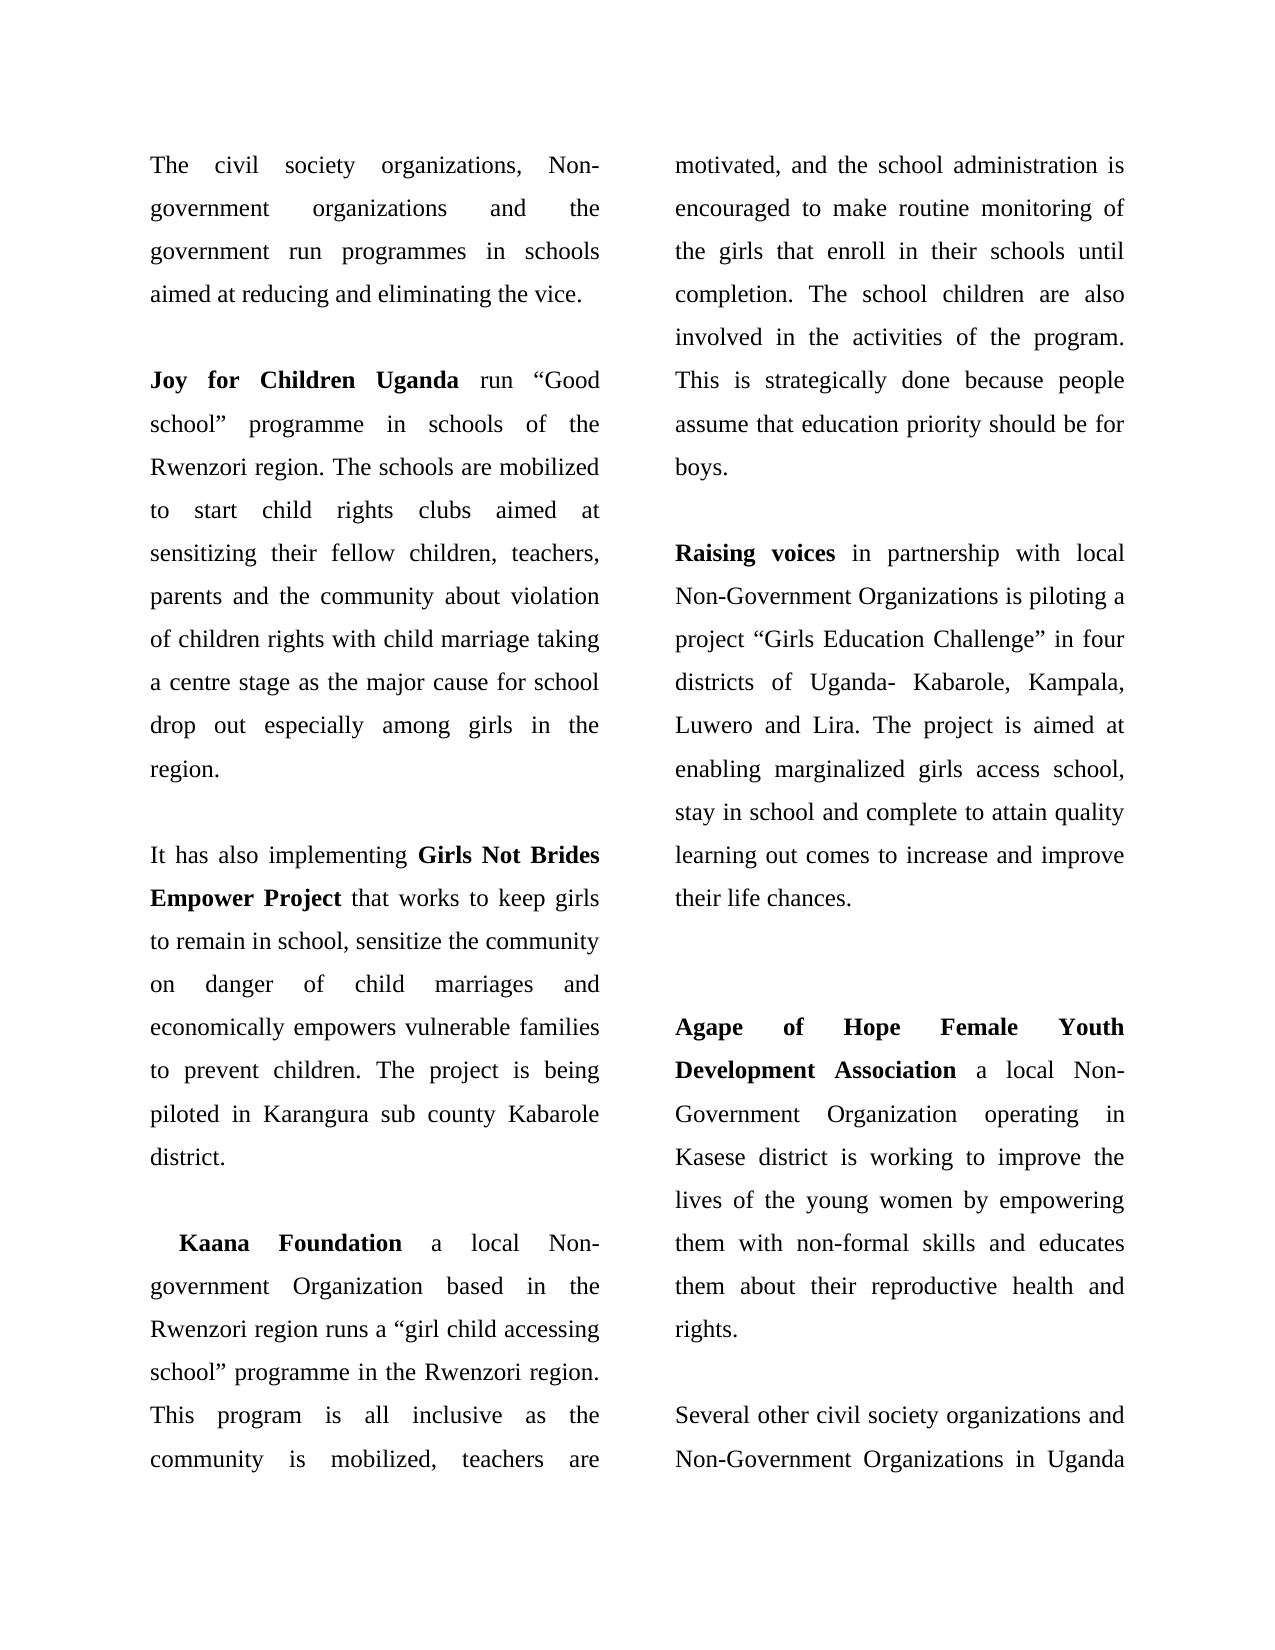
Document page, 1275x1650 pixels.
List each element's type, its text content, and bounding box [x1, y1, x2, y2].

text Agape of Hope Female Youth Development Association a local Non- Government Organization operating in Kasese district is working to improve the lives of the young women by empowering them with non-formal skills and educates them about their reproductive health and rights. [675, 1012, 1125, 1343]
text Raising voices in partnership with local Non-Government Organizations is piloting a project “Girls Education Challenge” in four districts of Uganda- Kabarole, Kampala, Luwero and Lira. The project is aimed at enabling marginalized girls access school, stay in school and complete to attain quality learning out comes to increase and improve their life chances. [675, 538, 1125, 912]
text It has also implementing Girls Not Brides Empower Project that works to keep girls to remain in school, sensitize the community on danger of child marriages and economically empowers vulnerable families to prevent children. The project is being piloted in Karangura sub county Kabarole district. [150, 840, 600, 1171]
text The civil society organizations, Non-government organizations and the government run programmes in schools aimed at reducing and eliminating the vice. [150, 150, 600, 308]
text Joy for Children Uganda run “Good school” programme in schools of the Rwenzori region. The schools are mobilized to start child rights clubs aimed at sensitizing their fellow children, teachers, parents and the community about violation of children rights with child marriage taking a centre stage as the major cause for school drop out especially among girls in the region. [150, 366, 600, 782]
text Kaana Foundation a local Non-government Organization based in the Rwenzori region runs a “girl child accessing school” programme in the Rwenzori region. This program is all inclusive as the community is mobilized, teachers are motivated, and the school administration is encouraged to make routine monitoring of the girls that enroll in their schools until completion. The school children are also involved in the activities of the program. This is strategically done because people assume that education priority should be for boys. [675, 150, 1125, 481]
text Kaana Foundation a local Non-government Organization based in the Rwenzori region runs a “girl child accessing school” programme in the Rwenzori region. This program is all inclusive as the community is mobilized, teachers are motivated, and the school administration is encouraged to make routine monitoring of the girls that enroll in their schools until completion. The school children are also involved in the activities of the program. This is strategically done because people assume that education priority should be for boys. [150, 1228, 600, 1472]
